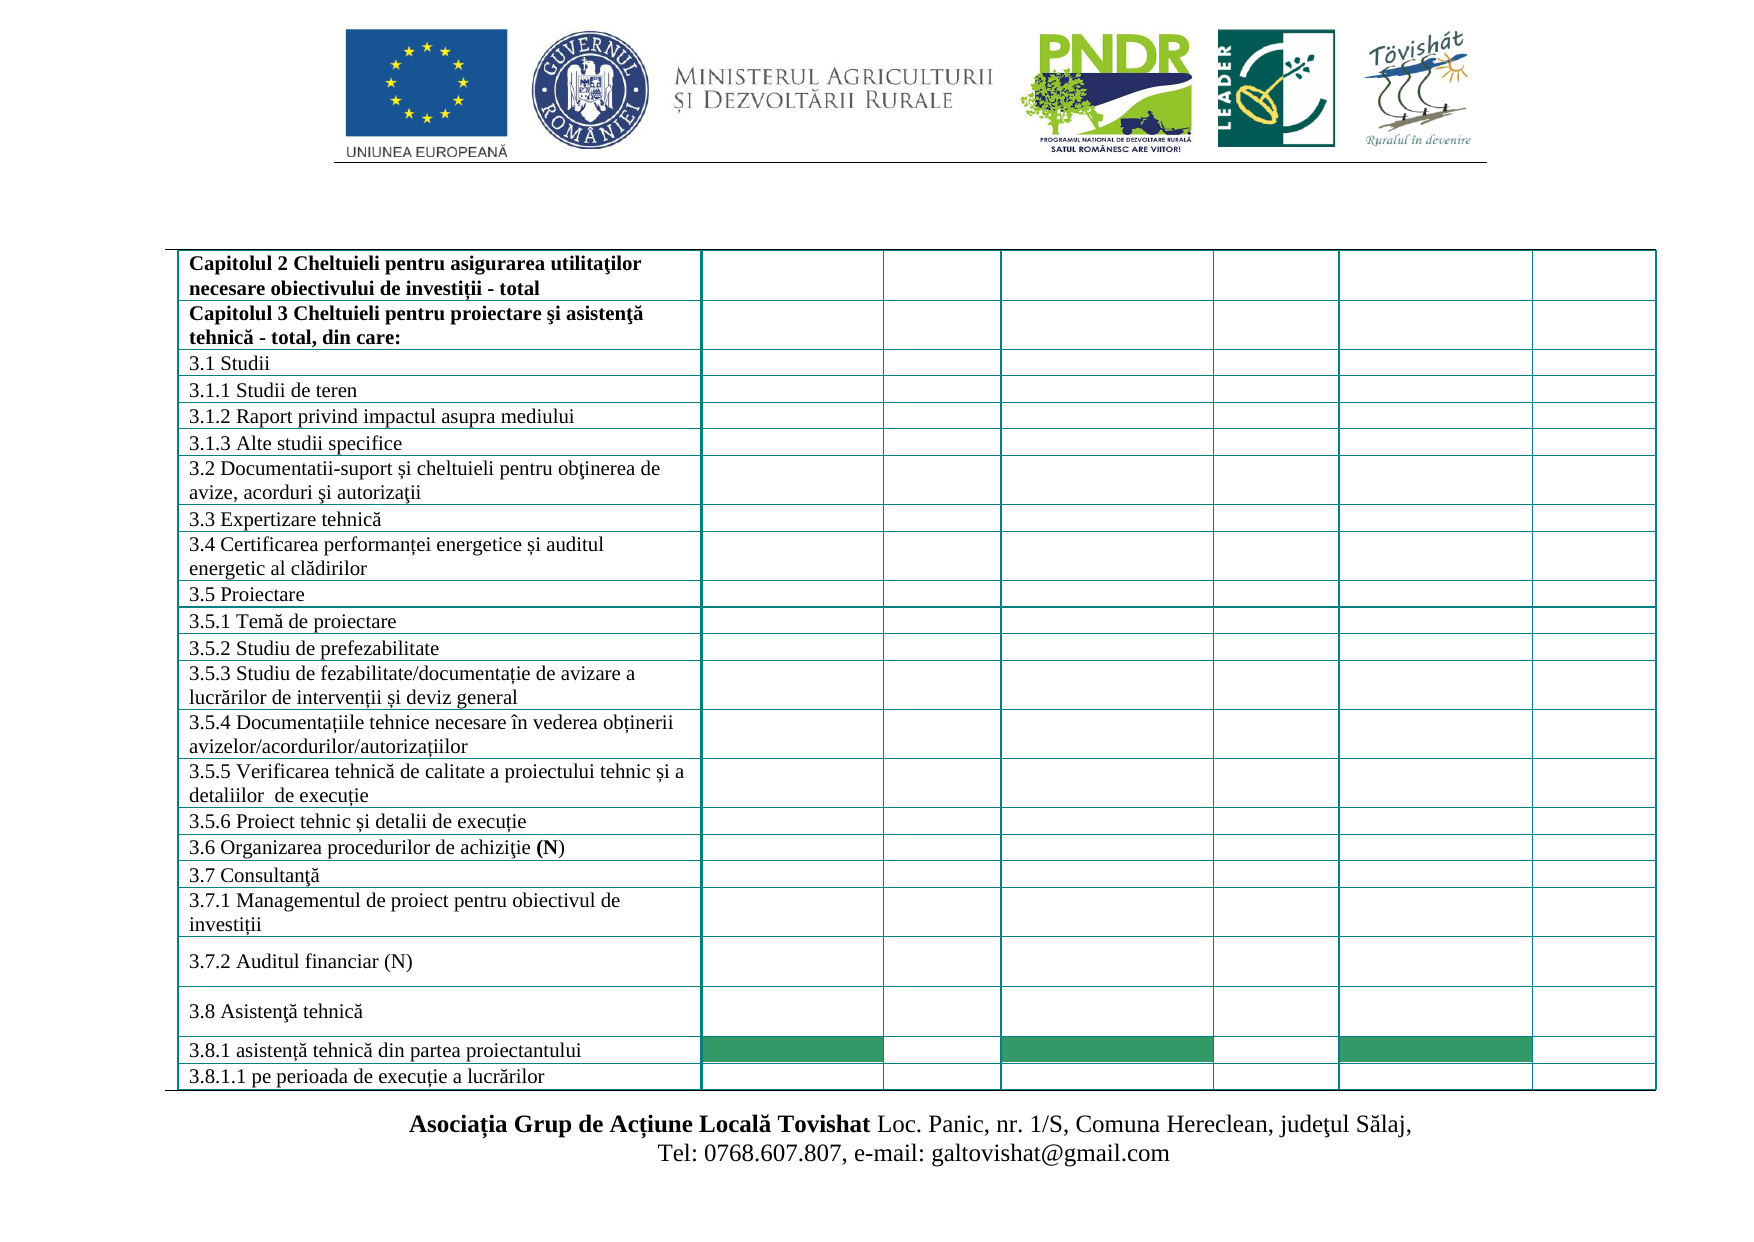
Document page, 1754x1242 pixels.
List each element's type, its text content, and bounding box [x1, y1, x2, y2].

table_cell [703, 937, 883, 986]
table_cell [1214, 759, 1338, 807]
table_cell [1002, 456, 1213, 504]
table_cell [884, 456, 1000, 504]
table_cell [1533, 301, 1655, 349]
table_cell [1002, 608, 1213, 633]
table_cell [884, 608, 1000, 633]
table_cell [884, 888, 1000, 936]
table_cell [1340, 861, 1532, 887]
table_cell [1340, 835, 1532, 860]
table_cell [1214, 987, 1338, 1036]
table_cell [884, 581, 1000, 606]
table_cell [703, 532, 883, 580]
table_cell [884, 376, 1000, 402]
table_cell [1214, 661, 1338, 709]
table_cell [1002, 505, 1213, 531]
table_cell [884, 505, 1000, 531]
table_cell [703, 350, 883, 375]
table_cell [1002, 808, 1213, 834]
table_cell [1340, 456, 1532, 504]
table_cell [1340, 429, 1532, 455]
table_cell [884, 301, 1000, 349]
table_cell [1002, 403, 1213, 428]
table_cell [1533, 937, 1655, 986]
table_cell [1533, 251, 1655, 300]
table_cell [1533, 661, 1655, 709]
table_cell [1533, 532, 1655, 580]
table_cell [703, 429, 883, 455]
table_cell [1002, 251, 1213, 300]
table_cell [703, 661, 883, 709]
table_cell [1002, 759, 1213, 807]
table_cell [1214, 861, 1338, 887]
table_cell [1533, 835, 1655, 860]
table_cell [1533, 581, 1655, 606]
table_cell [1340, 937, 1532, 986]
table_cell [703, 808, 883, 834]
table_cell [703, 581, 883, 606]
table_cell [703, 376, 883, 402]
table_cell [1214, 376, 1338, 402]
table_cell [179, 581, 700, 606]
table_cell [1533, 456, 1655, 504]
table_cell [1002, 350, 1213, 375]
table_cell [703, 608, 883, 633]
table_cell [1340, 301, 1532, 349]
picture [1358, 29, 1476, 147]
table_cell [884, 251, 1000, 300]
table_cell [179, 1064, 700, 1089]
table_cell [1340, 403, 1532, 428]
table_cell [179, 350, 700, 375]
picture [345, 29, 508, 157]
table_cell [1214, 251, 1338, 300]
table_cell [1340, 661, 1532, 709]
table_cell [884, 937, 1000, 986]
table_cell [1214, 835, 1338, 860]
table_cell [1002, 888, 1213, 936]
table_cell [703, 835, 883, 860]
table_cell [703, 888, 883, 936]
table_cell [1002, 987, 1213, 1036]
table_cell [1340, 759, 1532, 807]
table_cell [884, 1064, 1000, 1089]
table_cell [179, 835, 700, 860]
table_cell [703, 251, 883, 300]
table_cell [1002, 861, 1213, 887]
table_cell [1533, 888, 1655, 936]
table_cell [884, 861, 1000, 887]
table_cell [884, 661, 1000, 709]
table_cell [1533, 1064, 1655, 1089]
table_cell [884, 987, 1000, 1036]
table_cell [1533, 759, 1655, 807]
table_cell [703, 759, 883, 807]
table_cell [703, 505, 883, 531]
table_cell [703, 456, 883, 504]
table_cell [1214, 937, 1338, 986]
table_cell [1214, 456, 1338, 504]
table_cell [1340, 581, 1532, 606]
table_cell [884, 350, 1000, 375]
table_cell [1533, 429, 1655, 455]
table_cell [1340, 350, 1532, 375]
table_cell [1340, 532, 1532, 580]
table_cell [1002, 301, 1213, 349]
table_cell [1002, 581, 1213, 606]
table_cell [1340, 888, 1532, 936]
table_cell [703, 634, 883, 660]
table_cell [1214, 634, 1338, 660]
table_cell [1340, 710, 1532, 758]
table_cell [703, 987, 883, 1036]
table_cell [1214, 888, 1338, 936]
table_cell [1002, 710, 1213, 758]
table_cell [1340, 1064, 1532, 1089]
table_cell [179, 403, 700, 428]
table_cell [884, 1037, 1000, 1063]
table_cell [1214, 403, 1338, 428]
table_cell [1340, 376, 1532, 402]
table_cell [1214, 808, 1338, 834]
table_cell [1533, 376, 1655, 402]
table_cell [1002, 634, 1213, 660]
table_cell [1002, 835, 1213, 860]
picture [1218, 29, 1336, 147]
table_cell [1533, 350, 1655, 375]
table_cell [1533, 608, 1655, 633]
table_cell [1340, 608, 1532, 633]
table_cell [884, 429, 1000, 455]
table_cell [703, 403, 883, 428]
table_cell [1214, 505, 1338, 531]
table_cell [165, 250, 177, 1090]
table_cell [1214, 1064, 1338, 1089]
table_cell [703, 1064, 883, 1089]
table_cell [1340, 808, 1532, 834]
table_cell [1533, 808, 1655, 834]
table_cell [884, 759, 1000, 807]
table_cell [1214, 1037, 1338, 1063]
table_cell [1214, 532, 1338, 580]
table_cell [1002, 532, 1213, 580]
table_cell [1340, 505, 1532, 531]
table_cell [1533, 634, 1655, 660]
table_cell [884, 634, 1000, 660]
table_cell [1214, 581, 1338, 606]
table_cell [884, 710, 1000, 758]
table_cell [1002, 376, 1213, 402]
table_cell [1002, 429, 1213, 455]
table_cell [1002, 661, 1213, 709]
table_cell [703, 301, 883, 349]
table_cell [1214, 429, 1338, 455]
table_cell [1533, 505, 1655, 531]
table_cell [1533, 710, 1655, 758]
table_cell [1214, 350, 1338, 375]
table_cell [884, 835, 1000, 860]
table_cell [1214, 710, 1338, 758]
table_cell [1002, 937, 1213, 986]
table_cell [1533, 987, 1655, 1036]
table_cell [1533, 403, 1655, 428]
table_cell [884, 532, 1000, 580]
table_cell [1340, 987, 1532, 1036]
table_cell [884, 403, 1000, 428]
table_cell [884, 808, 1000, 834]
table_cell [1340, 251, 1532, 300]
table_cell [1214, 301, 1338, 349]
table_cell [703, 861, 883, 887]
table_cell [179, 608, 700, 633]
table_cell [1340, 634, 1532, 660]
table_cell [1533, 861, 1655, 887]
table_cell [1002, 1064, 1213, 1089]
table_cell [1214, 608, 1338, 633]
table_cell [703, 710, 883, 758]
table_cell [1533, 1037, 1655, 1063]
